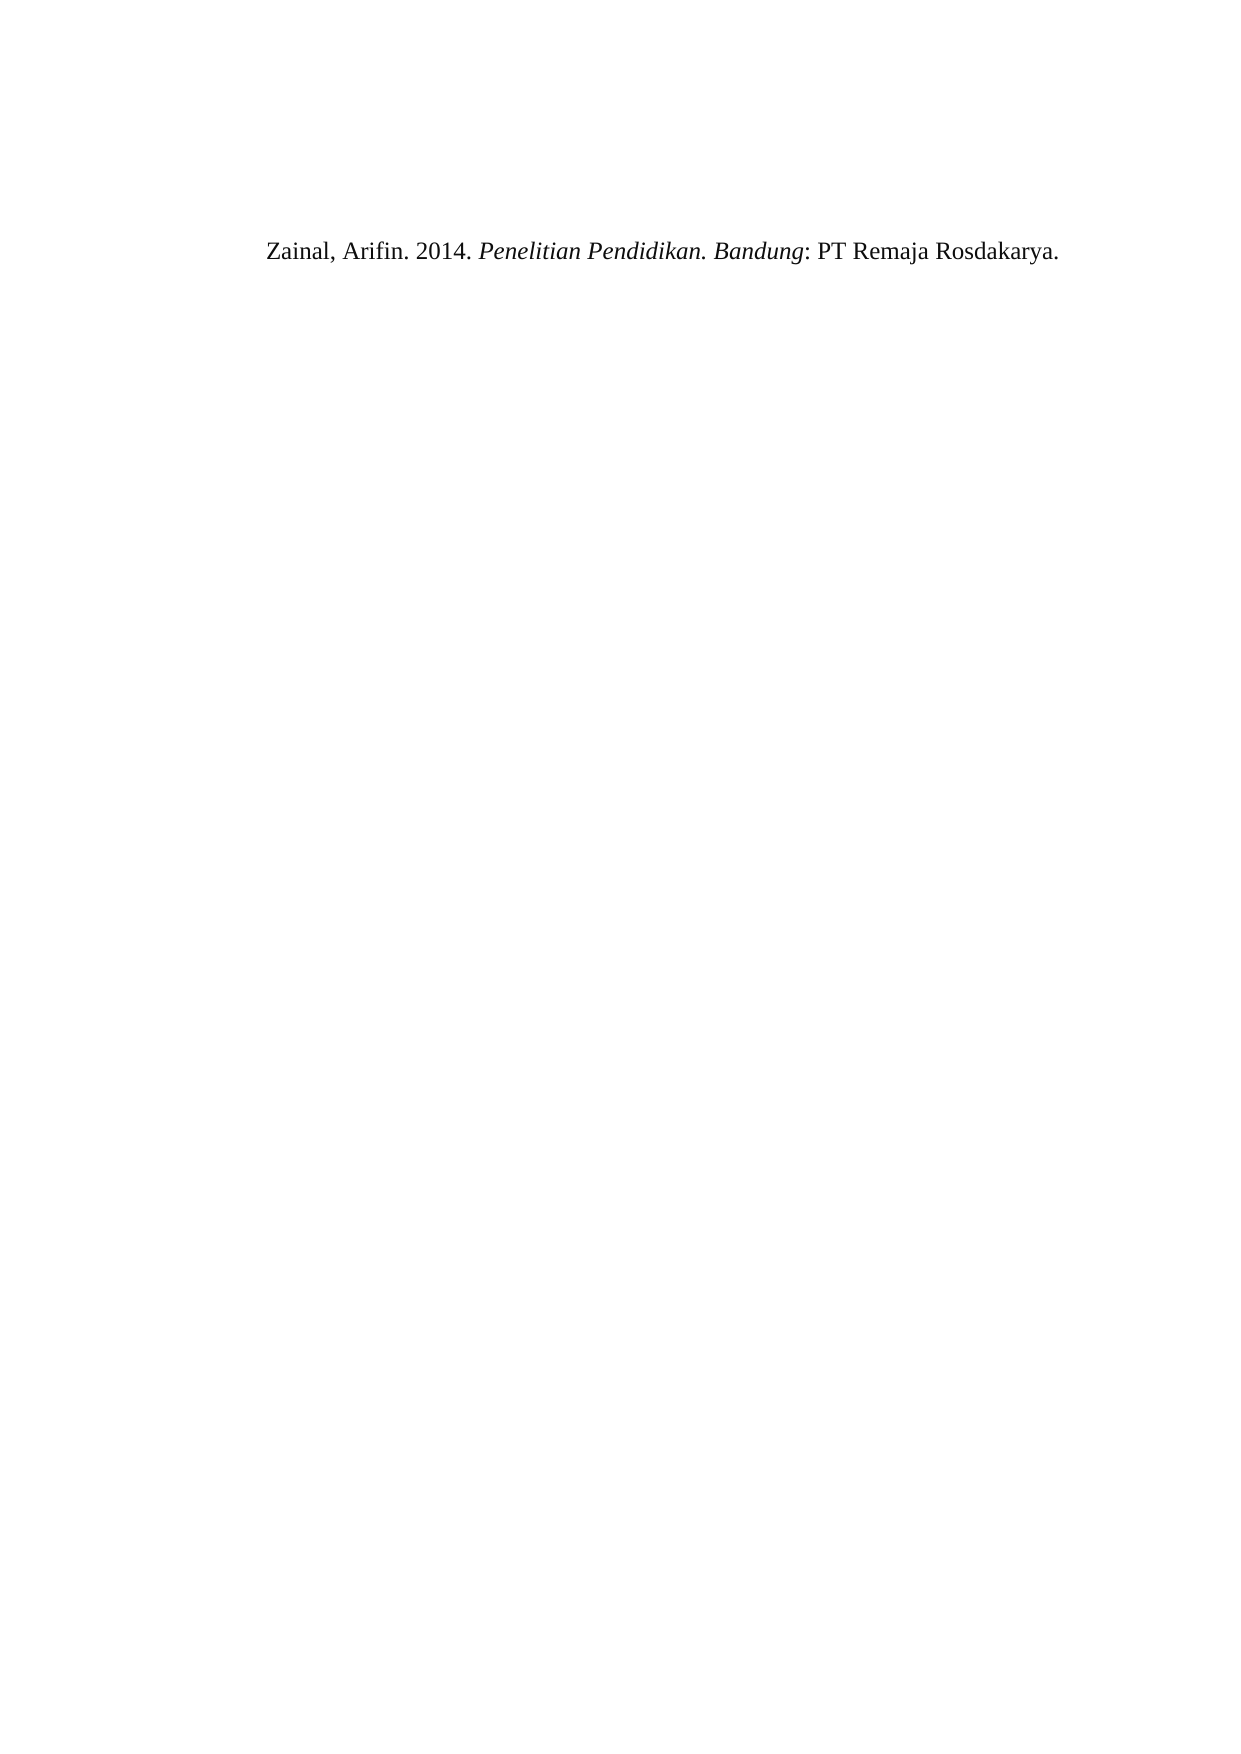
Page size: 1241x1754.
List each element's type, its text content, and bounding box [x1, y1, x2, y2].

text Zainal, Arifin. 2014. Penelitian Pendidikan. Bandung: PT Remaja Rosdakarya. [266, 236, 1063, 265]
